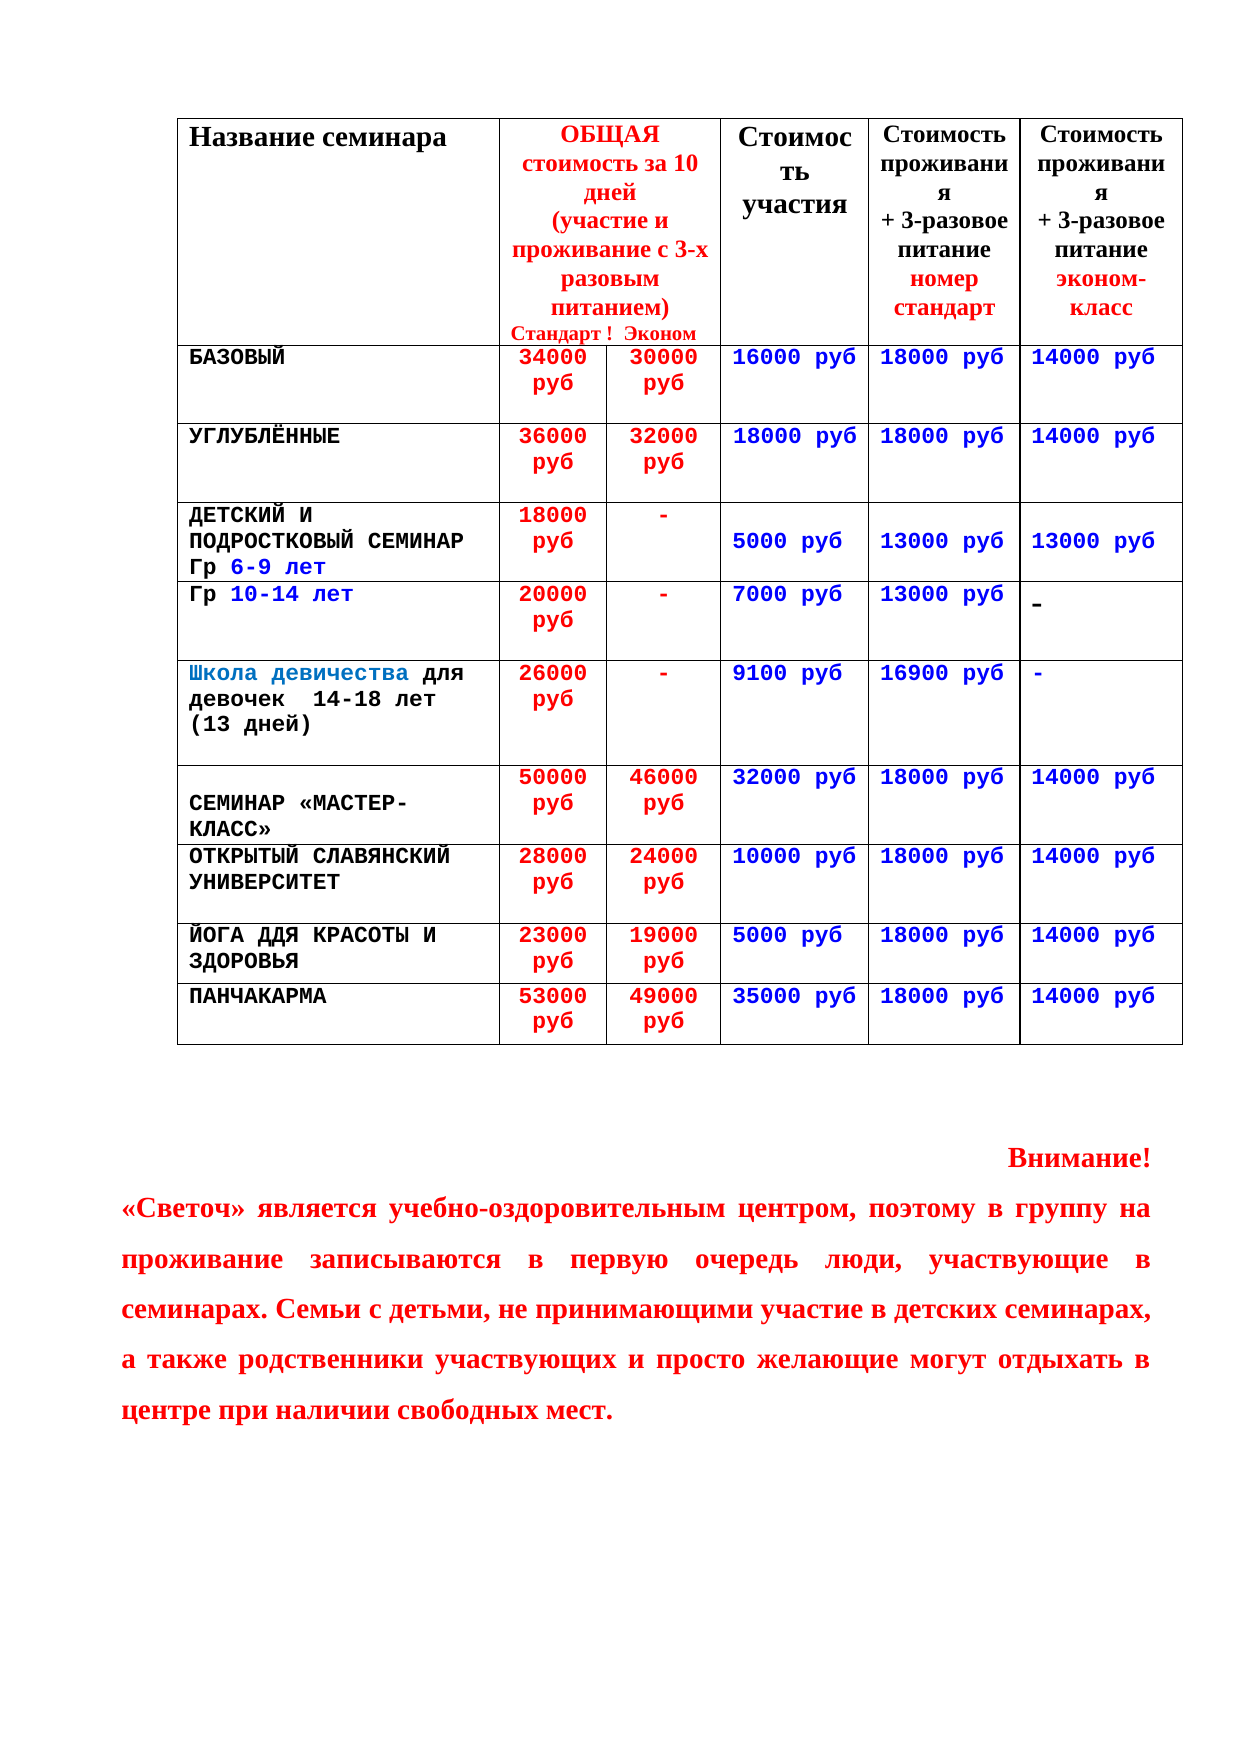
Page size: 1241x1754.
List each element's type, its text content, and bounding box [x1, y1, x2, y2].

table_cell 32000 руб [607, 424, 720, 502]
table_cell УГЛУБЛЁННЫЕ [178, 424, 499, 502]
table_cell 14000 руб [1021, 766, 1182, 843]
table_cell 9100 руб [721, 661, 868, 765]
table_cell 10000 руб [721, 845, 868, 922]
table_cell 24000 руб [607, 845, 720, 922]
table_cell 18000 руб [869, 424, 1019, 502]
table_cell БАЗОВЫЙ [178, 346, 499, 423]
table_cell ПАНЧАКАРМА [178, 984, 499, 1043]
table_cell 20000 руб [500, 582, 606, 660]
table_cell 16900 руб [869, 661, 1019, 765]
table_cell 50000 руб [500, 766, 606, 843]
table_cell 5000 руб [721, 503, 868, 581]
table_header Стоимость участия [721, 119, 868, 344]
table_cell 13000 руб [1021, 503, 1182, 581]
table_header Стоимость проживания + 3-разовое питание эконом-класс [1021, 119, 1182, 344]
table_cell 16000 руб [721, 346, 868, 423]
table_cell 14000 руб [1021, 984, 1182, 1043]
text Внимание! «Светоч» является учебно-оздоровительным центром, поэтому в группу на проживание записываются в первую очередь люди, участвующие в семинарах. Семьи с детьми, не принимающими участие в детских семинарах, а также родственники участвующих и просто желающие могут отдыхать в центре при наличии свободных мест. [121, 1140, 1152, 1425]
table_cell 35000 руб [721, 984, 868, 1043]
table_cell 49000 руб [607, 984, 720, 1043]
table_cell 30000 руб [607, 346, 720, 423]
table_cell 34000 руб [500, 346, 606, 423]
table_cell 26000 руб [500, 661, 606, 765]
table_cell 13000 руб [869, 503, 1019, 581]
table_cell Гр 10-14 лет [178, 582, 499, 660]
table_cell - [1021, 661, 1182, 765]
table_cell 14000 руб [1021, 346, 1182, 423]
table_cell 23000 руб [500, 924, 606, 983]
table_cell 5000 руб [721, 924, 868, 983]
table_cell 46000 руб [607, 766, 720, 843]
table_header Стоимость проживания + 3-разовое питание номер стандарт [869, 119, 1019, 344]
table_cell 53000 руб [500, 984, 606, 1043]
table_cell 36000 руб [500, 424, 606, 502]
table_cell ДЕТСКИЙ И ПОДРОСТКОВЫЙ СЕМИНАР Гр 6-9 лет [178, 503, 499, 581]
table_cell - [607, 582, 720, 660]
table_cell 14000 руб [1021, 424, 1182, 502]
table_cell ЙОГА ДДЯ КРАСОТЫ И ЗДОРОВЬЯ [178, 924, 499, 983]
table_header Название семинара [178, 119, 499, 344]
table_cell СЕМИНАР «МАСТЕР-КЛАСС» [178, 766, 499, 843]
table_cell 18000 руб [869, 984, 1019, 1043]
table_cell 7000 руб [721, 582, 868, 660]
table_cell 14000 руб [1021, 845, 1182, 922]
table_cell 18000 руб [869, 924, 1019, 983]
table_cell 18000 руб [869, 766, 1019, 843]
table_cell Школа девичества для девочек 14-18 лет (13 дней) [178, 661, 499, 765]
table_cell 28000 руб [500, 845, 606, 922]
table_cell 32000 руб [721, 766, 868, 843]
table_cell - [607, 503, 720, 581]
table_cell 18000 руб [500, 503, 606, 581]
table_cell 13000 руб [869, 582, 1019, 660]
table_cell - [1021, 582, 1182, 660]
table_cell 18000 руб [721, 424, 868, 502]
table_cell 14000 руб [1021, 924, 1182, 983]
table_cell 18000 руб [869, 346, 1019, 423]
table_cell 18000 руб [869, 845, 1019, 922]
table_cell 19000 руб [607, 924, 720, 983]
table_cell ОТКРЫТЫЙ СЛАВЯНСКИЙ УНИВЕРСИТЕТ [178, 845, 499, 922]
table_header ОБЩАЯ стоимость за 10 дней (участие и проживание с 3-х разовым питанием) Стандарт ! Эконом [500, 119, 720, 344]
table_cell - [607, 661, 720, 765]
